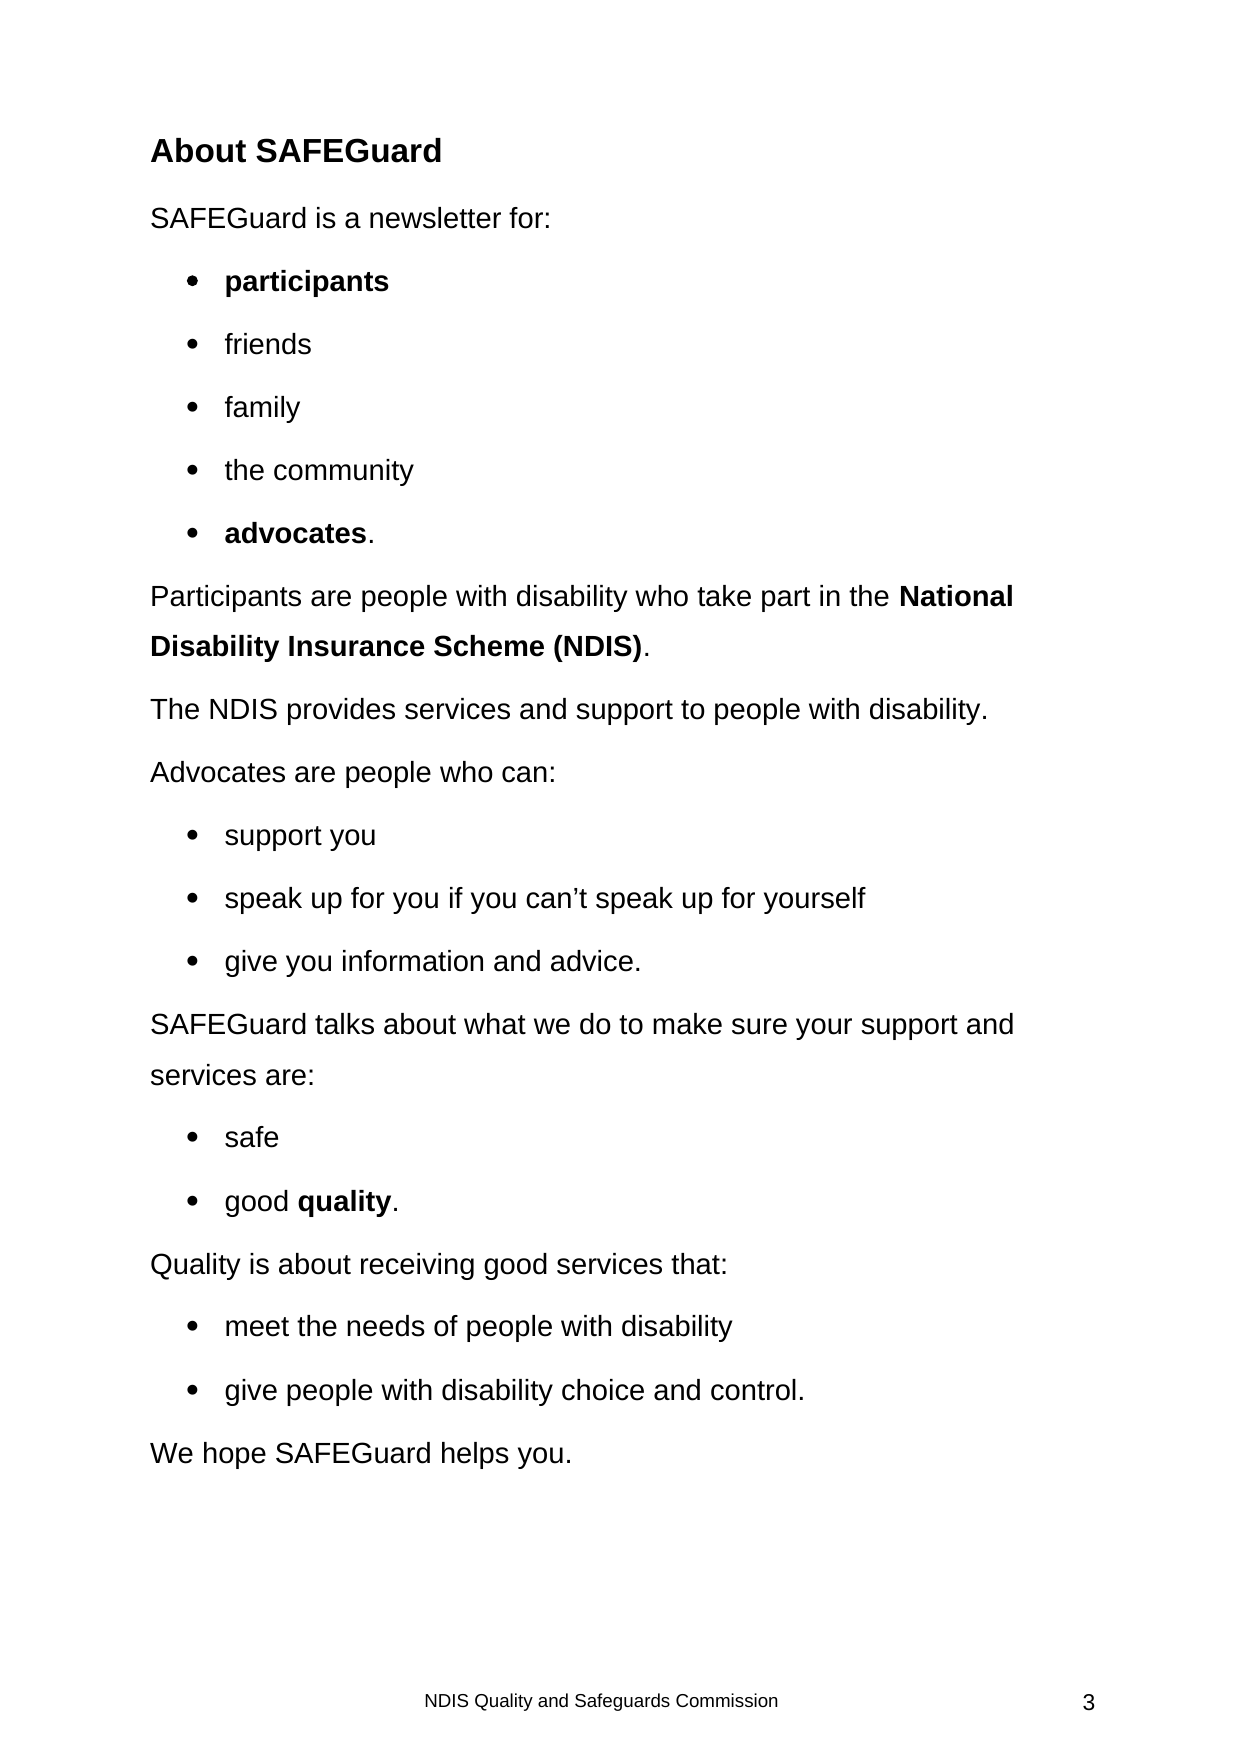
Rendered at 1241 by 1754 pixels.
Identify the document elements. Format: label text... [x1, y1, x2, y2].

text SAFEGuard talks about what we do to make sure your support and services are: [150, 1007, 1090, 1091]
list participants [187, 263, 1090, 297]
text The NDIS provides services and support to people with disability. [150, 692, 1090, 726]
text Participants are people with disability who take part in the National Disability Insurance Scheme (NDIS). [150, 579, 1090, 663]
text Advocates are people who can: [150, 755, 1090, 789]
list family [187, 390, 1090, 423]
list good quality. [187, 1183, 1090, 1217]
text SAFEGuard is a newsletter for: [150, 201, 1090, 234]
list give people with disability choice and control. [187, 1373, 1090, 1406]
text Quality is about receiving good services that: [150, 1247, 1090, 1280]
list safe [187, 1120, 1090, 1154]
list friends [187, 327, 1090, 360]
list advocates. [187, 516, 1090, 550]
list meet the needs of people with disability [187, 1309, 1090, 1343]
list support you [187, 818, 1090, 852]
subtitle About SAFEGuard [150, 131, 1090, 169]
text We hope SAFEGuard helps you. [150, 1436, 1090, 1469]
list the community [187, 453, 1090, 487]
list give you information and advice. [187, 944, 1090, 978]
list speak up for you if you can’t speak up for yourself [187, 881, 1090, 915]
